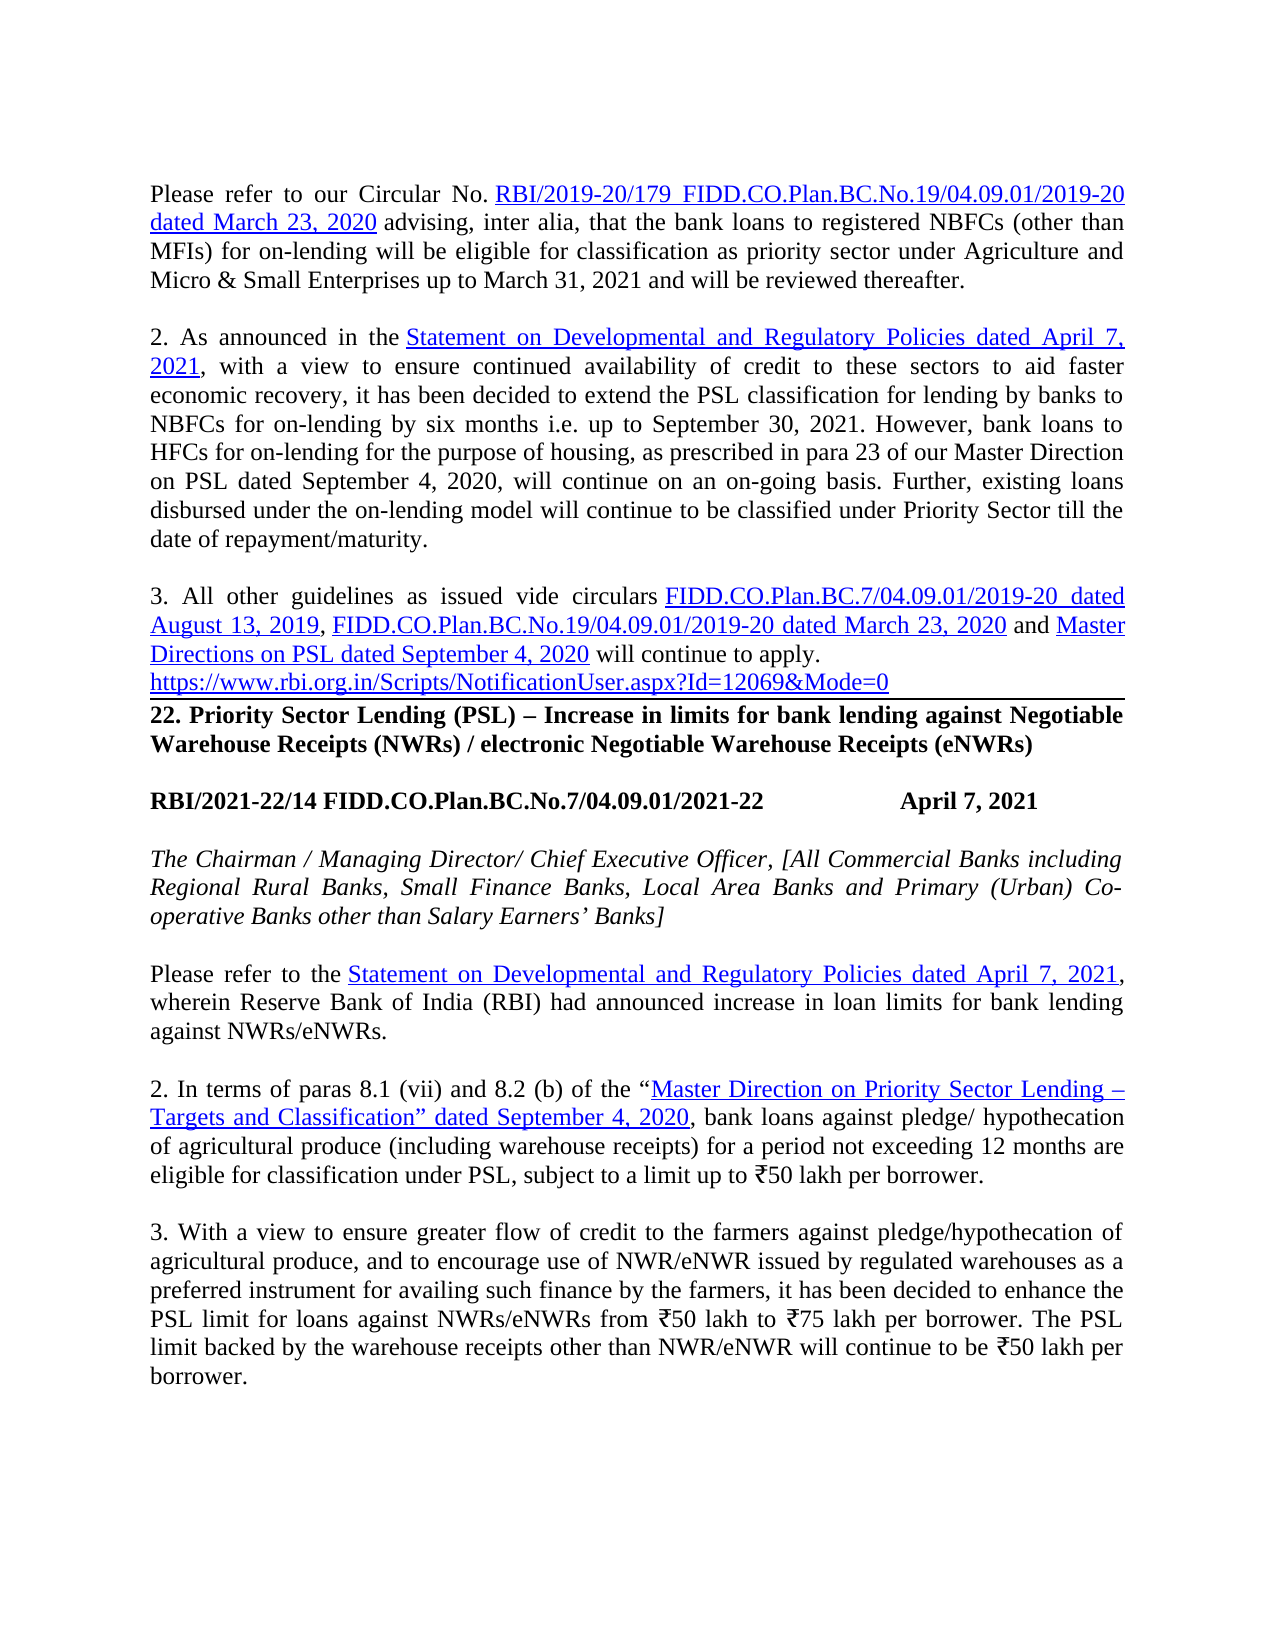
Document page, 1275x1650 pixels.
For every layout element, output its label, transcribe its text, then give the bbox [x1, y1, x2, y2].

text 22. Priority Sector Lending (PSL) – Increase in limits for bank lending against Negotiable Warehouse Receipts (NWRs) / electronic Negotiable Warehouse Receipts (eNWRs) [150, 700, 1125, 757]
text Please refer to our Circular No. RBI/2019-20/179 FIDD.CO.Plan.BC.No.19/04.09.01/2019-20 dated March 23, 2020 advising, inter alia, that the bank loans to registered NBFCs (other than MFIs) for on-lending will be eligible for classification as priority sector under Agriculture and Micro & Small Enterprises up to March 31, 2021 and will be reviewed thereafter. [150, 179, 1125, 294]
text 2. In terms of paras 8.1 (vii) and 8.2 (b) of the “Master Direction on Priority Sector Lending – Targets and Classification” dated September 4, 2020, bank loans against pledge/ hypothecation of agricultural produce (including warehouse receipts) for a period not exceeding 12 months are eligible for classification under PSL, subject to a limit up to ₹50 lakh per borrower. [150, 1074, 1125, 1189]
text 3. All other guidelines as issued vide circulars FIDD.CO.Plan.BC.7/04.09.01/2019-20 dated August 13, 2019, FIDD.CO.Plan.BC.No.19/04.09.01/2019-20 dated March 23, 2020 and Master Directions on PSL dated September 4, 2020 will continue to apply. [150, 581, 1125, 667]
text RBI/2021-22/14 FIDD.CO.Plan.BC.No.7/04.09.01/2021-22 April 7, 2021 [150, 786, 1125, 815]
text Please refer to the Statement on Developmental and Regulatory Policies dated April 7, 2021, wherein Reserve Bank of India (RBI) had announced increase in loan limits for bank lending against NWRs/eNWRs. [150, 959, 1125, 1045]
text 3. With a view to ensure greater flow of credit to the farmers against pledge/hypothecation of agricultural produce, and to encourage use of NWR/eNWR issued by regulated warehouses as a preferred instrument for availing such finance by the farmers, it has been decided to enhance the PSL limit for loans against NWRs/eNWRs from ₹50 lakh to ₹75 lakh per borrower. The PSL limit backed by the warehouse receipts other than NWR/eNWR will continue to be ₹50 lakh per borrower. [150, 1217, 1125, 1390]
text https://www.rbi.org.in/Scripts/NotificationUser.aspx?Id=12069&Mode=0 [150, 667, 1125, 698]
text The Chairman / Managing Director/ Chief Executive Officer, [All Commercial Banks including Regional Rural Banks, Small Finance Banks, Local Area Banks and Primary (Urban) Co-operative Banks other than Salary Earners’ Banks] [150, 844, 1125, 930]
text 2. As announced in the Statement on Developmental and Regulatory Policies dated April 7, 2021, with a view to ensure continued availability of credit to these sectors to aid faster economic recovery, it has been decided to extend the PSL classification for lending by banks to NBFCs for on-lending by six months i.e. up to September 30, 2021. However, bank loans to HFCs for on-lending for the purpose of housing, as prescribed in para 23 of our Master Direction on PSL dated September 4, 2020, will continue on an on-going basis. Further, existing loans disbursed under the on-lending model will continue to be classified under Priority Sector till the date of repayment/maturity. [150, 322, 1125, 552]
